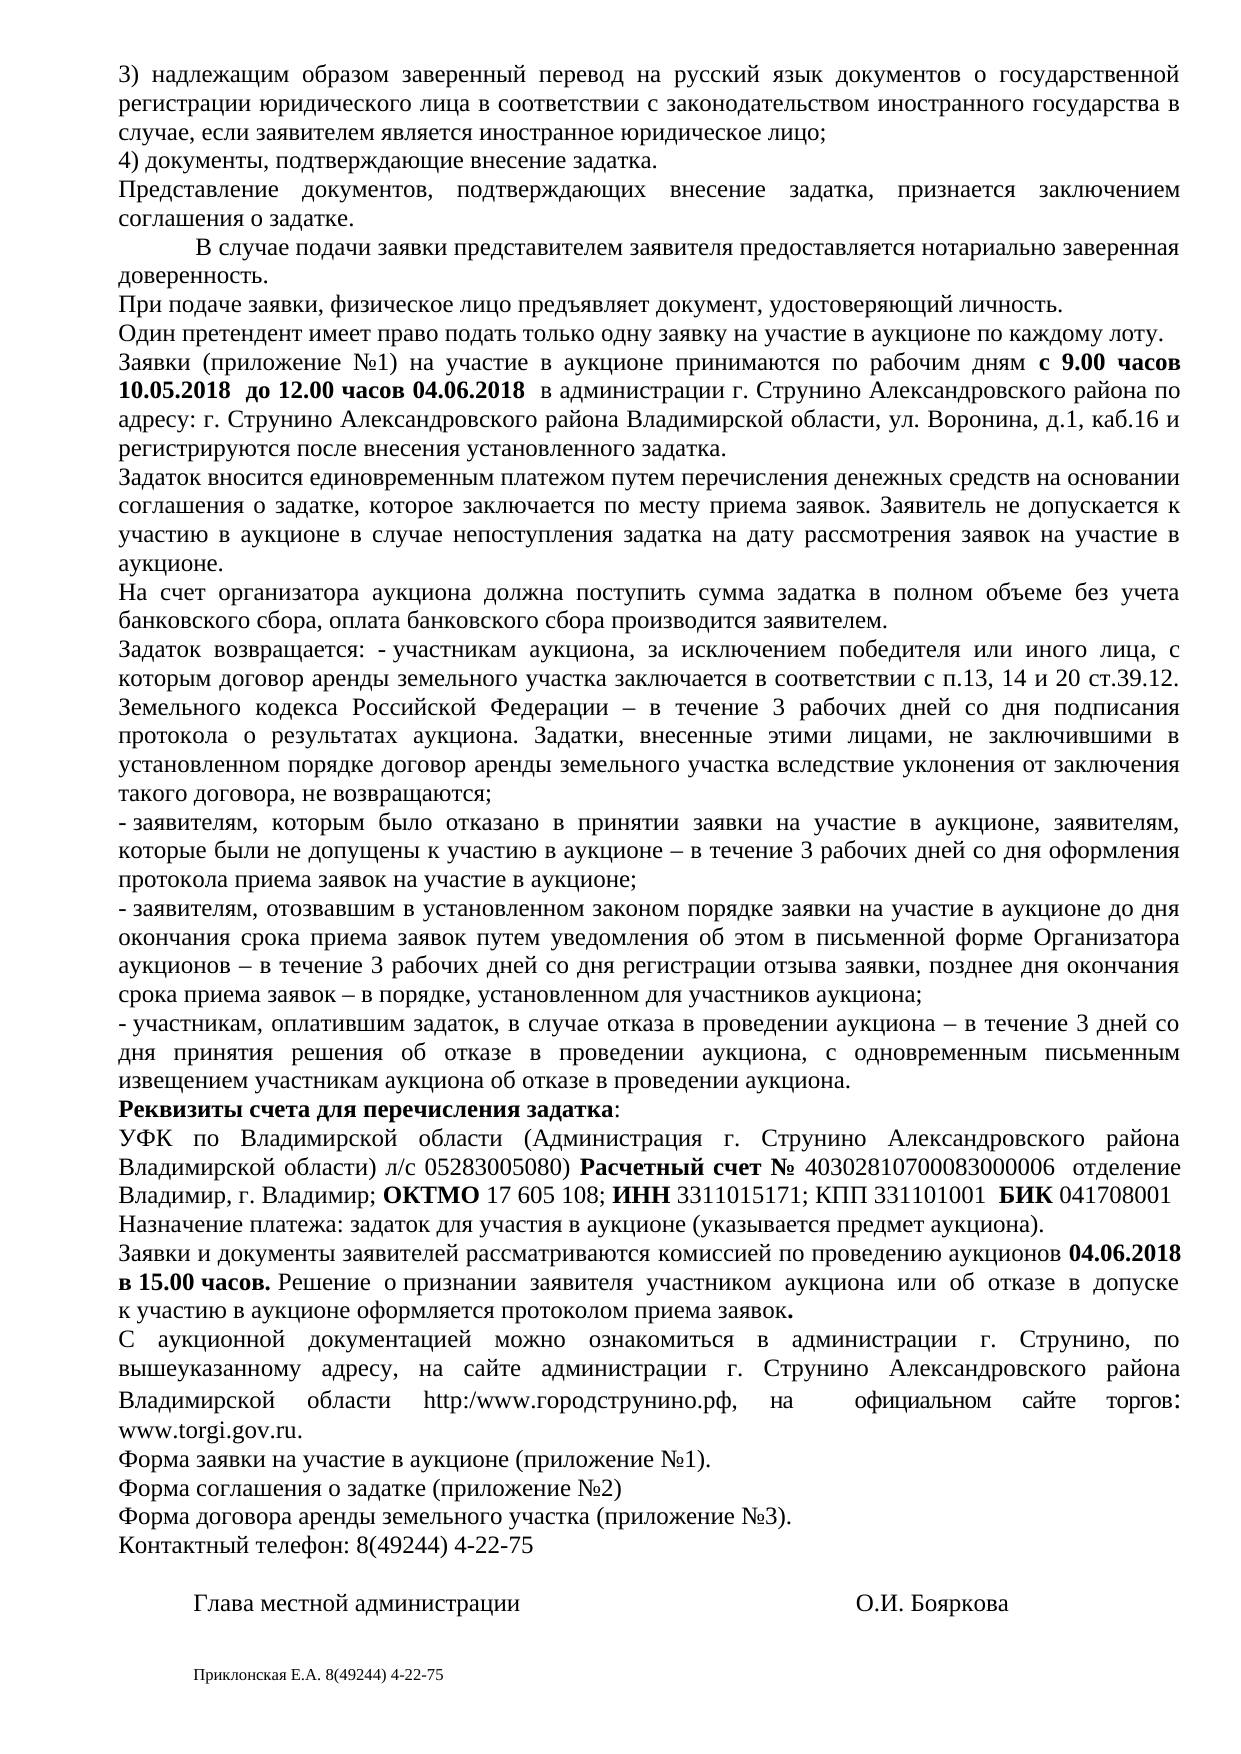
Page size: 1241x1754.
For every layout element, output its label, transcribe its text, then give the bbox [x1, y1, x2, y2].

text - заявителям, которым было отказано в принятии заявки на участие в аукционе, заявителям, которые были не допущены к участию в аукционе – в течение 3 рабочих дней со дня оформления протокола приема заявок на участие в аукционе; [118, 807, 1181, 893]
text Контактный телефон: 8(49244) 4-22-75 [118, 1530, 1181, 1559]
text Представление документов, подтверждающих внесение задатка, признается заключением соглашения о задатке. [118, 174, 1181, 232]
text Заявки и документы заявителей рассматриваются комиссией по проведению аукционов 04.06.2018 в 15.00 часов. Решение о признании заявителя участником аукциона или об отказе в допуске к участию в аукционе оформляется протоколом приема заявок. [118, 1238, 1181, 1324]
text Задаток вносится единовременным платежом путем перечисления денежных средств на основании соглашения о задатке, которое заключается по месту приема заявок. Заявитель не допускается к участию в аукционе в случае непоступления задатка на дату рассмотрения заявок на участие в аукционе. [118, 462, 1181, 577]
text - заявителям, отозвавшим в установленном законом порядке заявки на участие в аукционе до дня окончания срока приема заявок путем уведомления об этом в письменной форме Организатора аукционов – в течение 3 рабочих дней со дня регистрации отзыва заявки, позднее дня окончания срока приема заявок – в порядке, установленном для участников аукциона; [118, 893, 1181, 1008]
text Задаток возвращается: - участникам аукциона, за исключением победителя или иного лица, с которым договор аренды земельного участка заключается в соответствии с п.13, 14 и 20 ст.39.12. Земельного кодекса Российской Федерации – в течение 3 рабочих дней со дня подписания протокола о результатах аукциона. Задатки, внесенные этими лицами, не заключившими в установленном порядке договор аренды земельного участка вследствие уклонения от заключения такого договора, не возвращаются; [118, 634, 1181, 807]
text На счет организатора аукциона должна поступить сумма задатка в полном объеме без учета банковского сбора, оплата банковского сбора производится заявителем. [118, 577, 1181, 634]
text Форма заявки на участие в аукционе (приложение №1). [118, 1444, 1181, 1473]
text Форма договора аренды земельного участка (приложение №3). [118, 1501, 1181, 1530]
text Один претендент имеет право подать только одну заявку на участие в аукционе по каждому лоту. [118, 318, 1181, 347]
text При подаче заявки, физическое лицо предъявляет документ, удостоверяющий личность. [118, 289, 1181, 318]
text Реквизиты счета для перечисления задатка: [118, 1094, 1181, 1123]
text Назначение платежа: задаток для участия в аукционе (указывается предмет аукциона). [118, 1209, 1181, 1238]
text С аукционной документацией можно ознакомиться в администрации г. Струнино, по вышеуказанному адресу, на сайте администрации г. Струнино Александровского района Владимирской области http:/www.городструнино.рф, на официальном сайте торгов: www.torgi.gov.ru. [118, 1324, 1181, 1444]
text - участникам, оплатившим задаток, в случае отказа в проведении аукциона – в течение 3 дней со дня принятия решения об отказе в проведении аукциона, с одновременным письменным извещением участникам аукциона об отказе в проведении аукциона. [118, 1008, 1181, 1094]
text УФК по Владимирской области (Администрация г. Струнино Александровского района Владимирской области) л/с 05283005080) Расчетный счет № отделение Владимир, г. Владимир; ОКТМО 17 605 108; ИНН 1015171; КПП 331101001 БИК 041708001 [118, 1123, 1181, 1209]
text В случае подачи заявки представителем заявителя предоставляется нотариально заверенная доверенность. [118, 232, 1181, 289]
text 3) надлежащим образом заверенный перевод на русский язык документов о государственной регистрации юридического лица в соответствии с законодательством иностранного государства в случае, если заявителем является иностранное юридическое лицо; [118, 59, 1181, 145]
text Форма соглашения о задатке (приложение №2) [118, 1473, 1181, 1501]
text 4) документы, подтверждающие внесение задатка. [118, 145, 1181, 174]
text Заявки (приложение №1) на участие в аукционе принимаются по рабочим дням с 9.00 часов 10.05.2018 до 12.00 часов 04.06.2018 в администрации г. Струнино Александровского района по адресу: г. Струнино Александровского района Владимирской области, ул. Воронина, д.1, каб.16 и регистрируются после внесения установленного задатка. [118, 347, 1181, 462]
text Глава местной администрации О.И. Бояркова [118, 1588, 1181, 1616]
text Приклонская Е.А. 8(49244) 4-22-75 [118, 1664, 1181, 1683]
